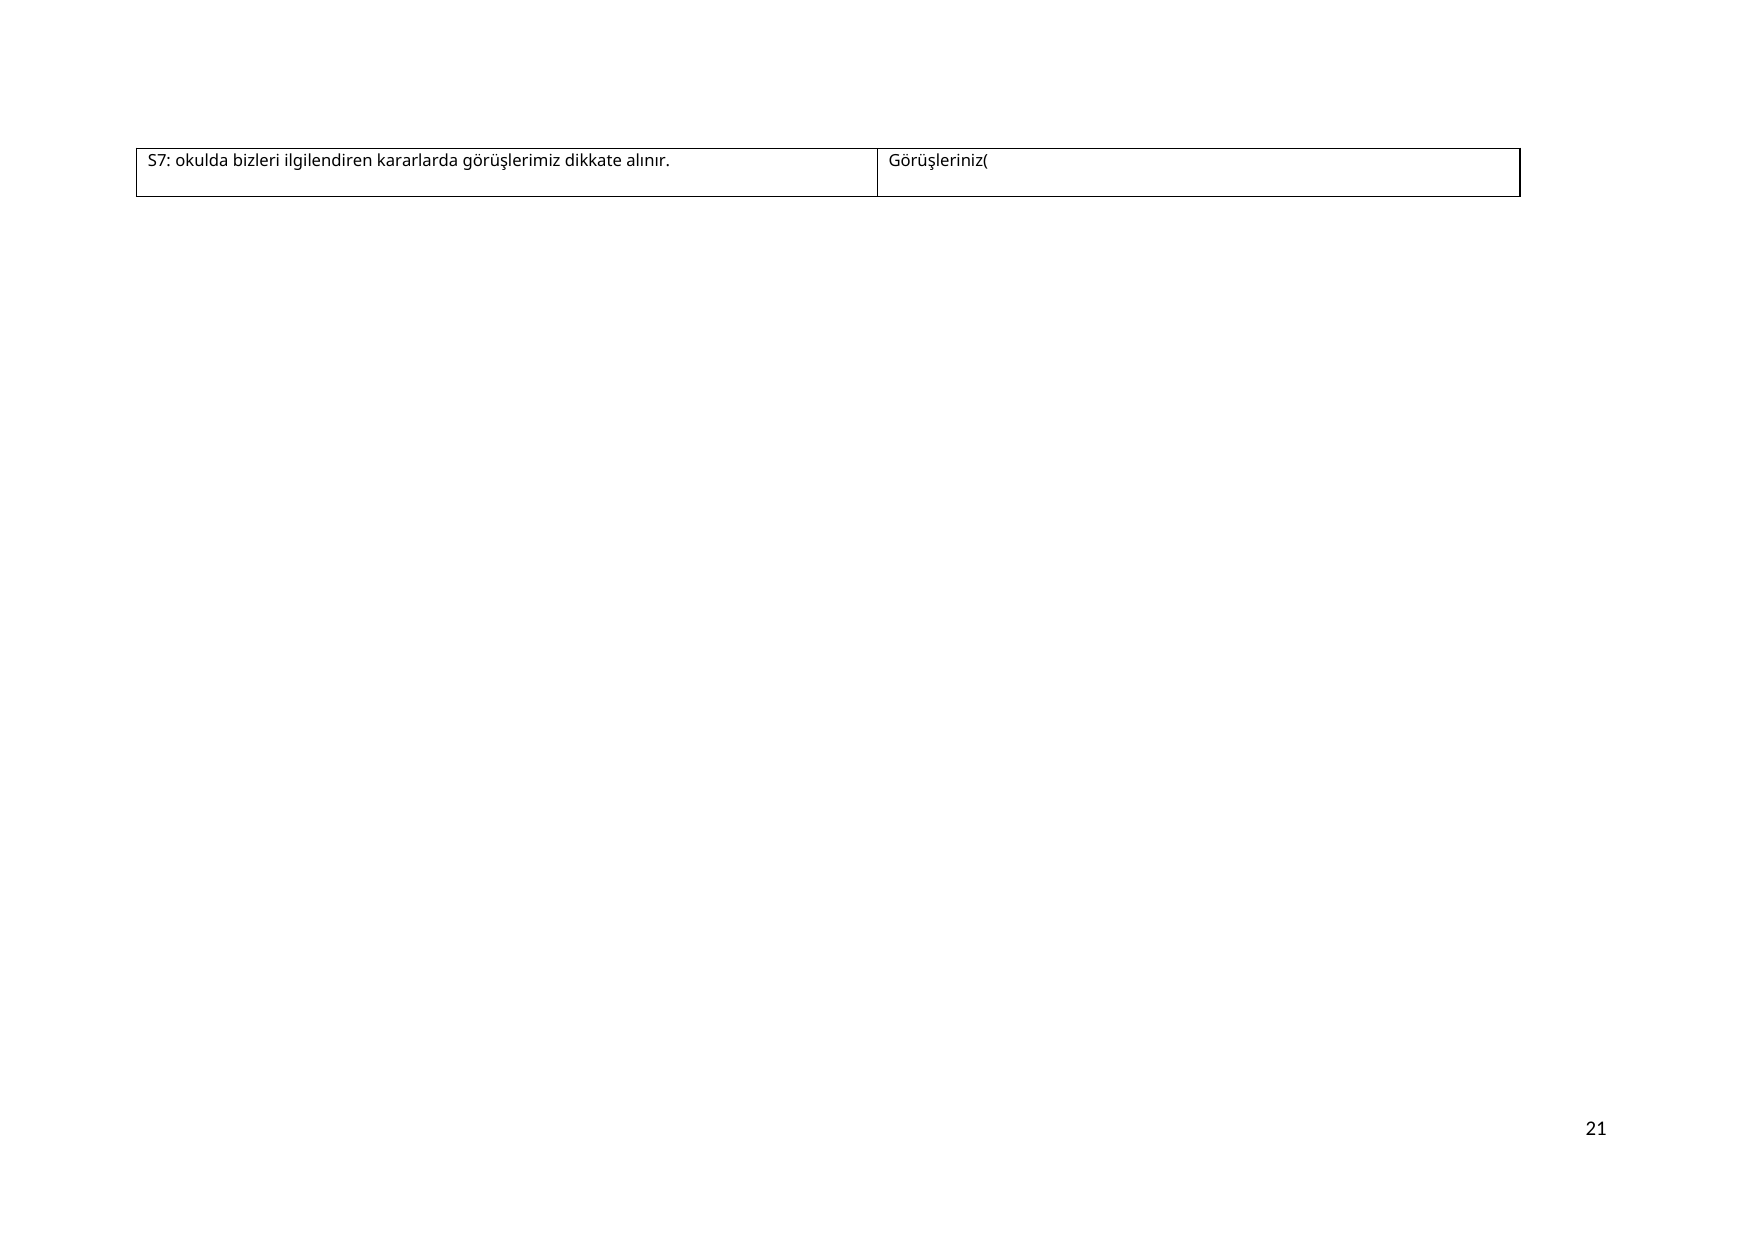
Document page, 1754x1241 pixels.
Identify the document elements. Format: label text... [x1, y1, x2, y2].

table_cell Görüşleriniz( [878, 149, 1519, 196]
table_cell S7: okulda bizleri ilgilendiren kararlarda görüşlerimiz dikkate alınır. [137, 149, 877, 196]
